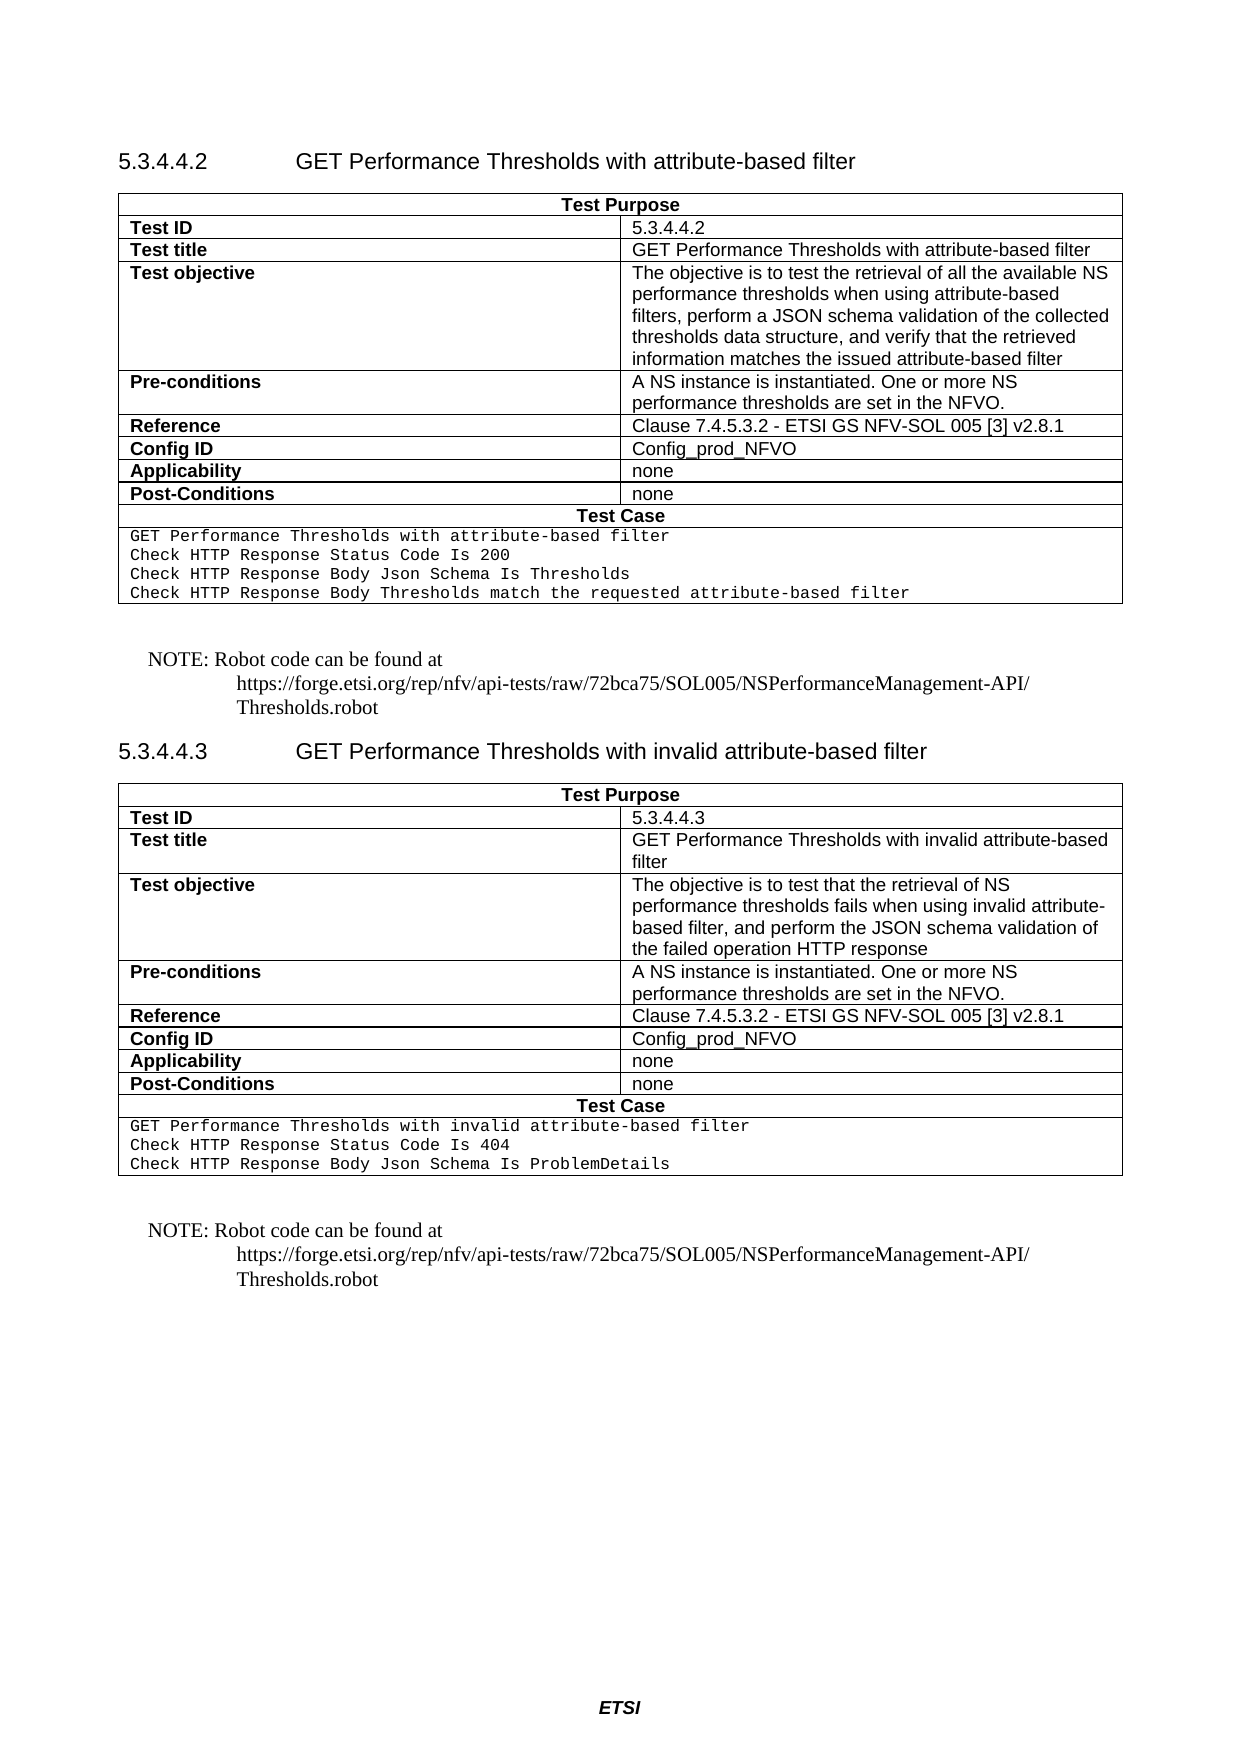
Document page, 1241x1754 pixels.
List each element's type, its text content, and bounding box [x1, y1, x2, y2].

subtitle 5.3.4.4.3 GET Performance Thresholds with invalid attribute-based filter [118, 738, 1122, 764]
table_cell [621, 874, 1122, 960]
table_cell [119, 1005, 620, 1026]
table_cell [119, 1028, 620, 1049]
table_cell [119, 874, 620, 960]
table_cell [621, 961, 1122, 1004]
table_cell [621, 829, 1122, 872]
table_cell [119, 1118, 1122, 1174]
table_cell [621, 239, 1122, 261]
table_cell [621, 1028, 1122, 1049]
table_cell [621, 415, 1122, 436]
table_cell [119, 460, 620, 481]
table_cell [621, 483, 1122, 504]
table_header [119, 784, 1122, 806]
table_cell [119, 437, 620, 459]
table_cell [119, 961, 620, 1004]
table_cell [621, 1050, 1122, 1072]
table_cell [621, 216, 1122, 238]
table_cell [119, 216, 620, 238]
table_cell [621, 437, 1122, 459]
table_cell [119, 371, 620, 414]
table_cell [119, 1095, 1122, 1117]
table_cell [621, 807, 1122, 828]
text NOTE: Robot code can be found at https://forge.etsi.org/rep/nfv/api-tests/raw/72bca75/SOL005/NSPerformanceManagement-API/Thresholds.robot [148, 647, 1122, 719]
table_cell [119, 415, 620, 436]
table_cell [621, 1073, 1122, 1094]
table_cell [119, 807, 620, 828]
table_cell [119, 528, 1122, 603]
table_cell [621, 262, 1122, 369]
subtitle 5.3.4.4.2 GET Performance Thresholds with attribute-based filter [118, 148, 1122, 174]
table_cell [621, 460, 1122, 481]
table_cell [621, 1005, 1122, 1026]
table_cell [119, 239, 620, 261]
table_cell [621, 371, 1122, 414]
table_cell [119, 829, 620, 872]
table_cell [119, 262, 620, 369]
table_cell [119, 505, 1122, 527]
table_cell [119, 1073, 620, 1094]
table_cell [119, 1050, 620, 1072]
text NOTE: Robot code can be found at https://forge.etsi.org/rep/nfv/api-tests/raw/72bca75/SOL005/NSPerformanceManagement-API/Thresholds.robot [148, 1218, 1122, 1291]
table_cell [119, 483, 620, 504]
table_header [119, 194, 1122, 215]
